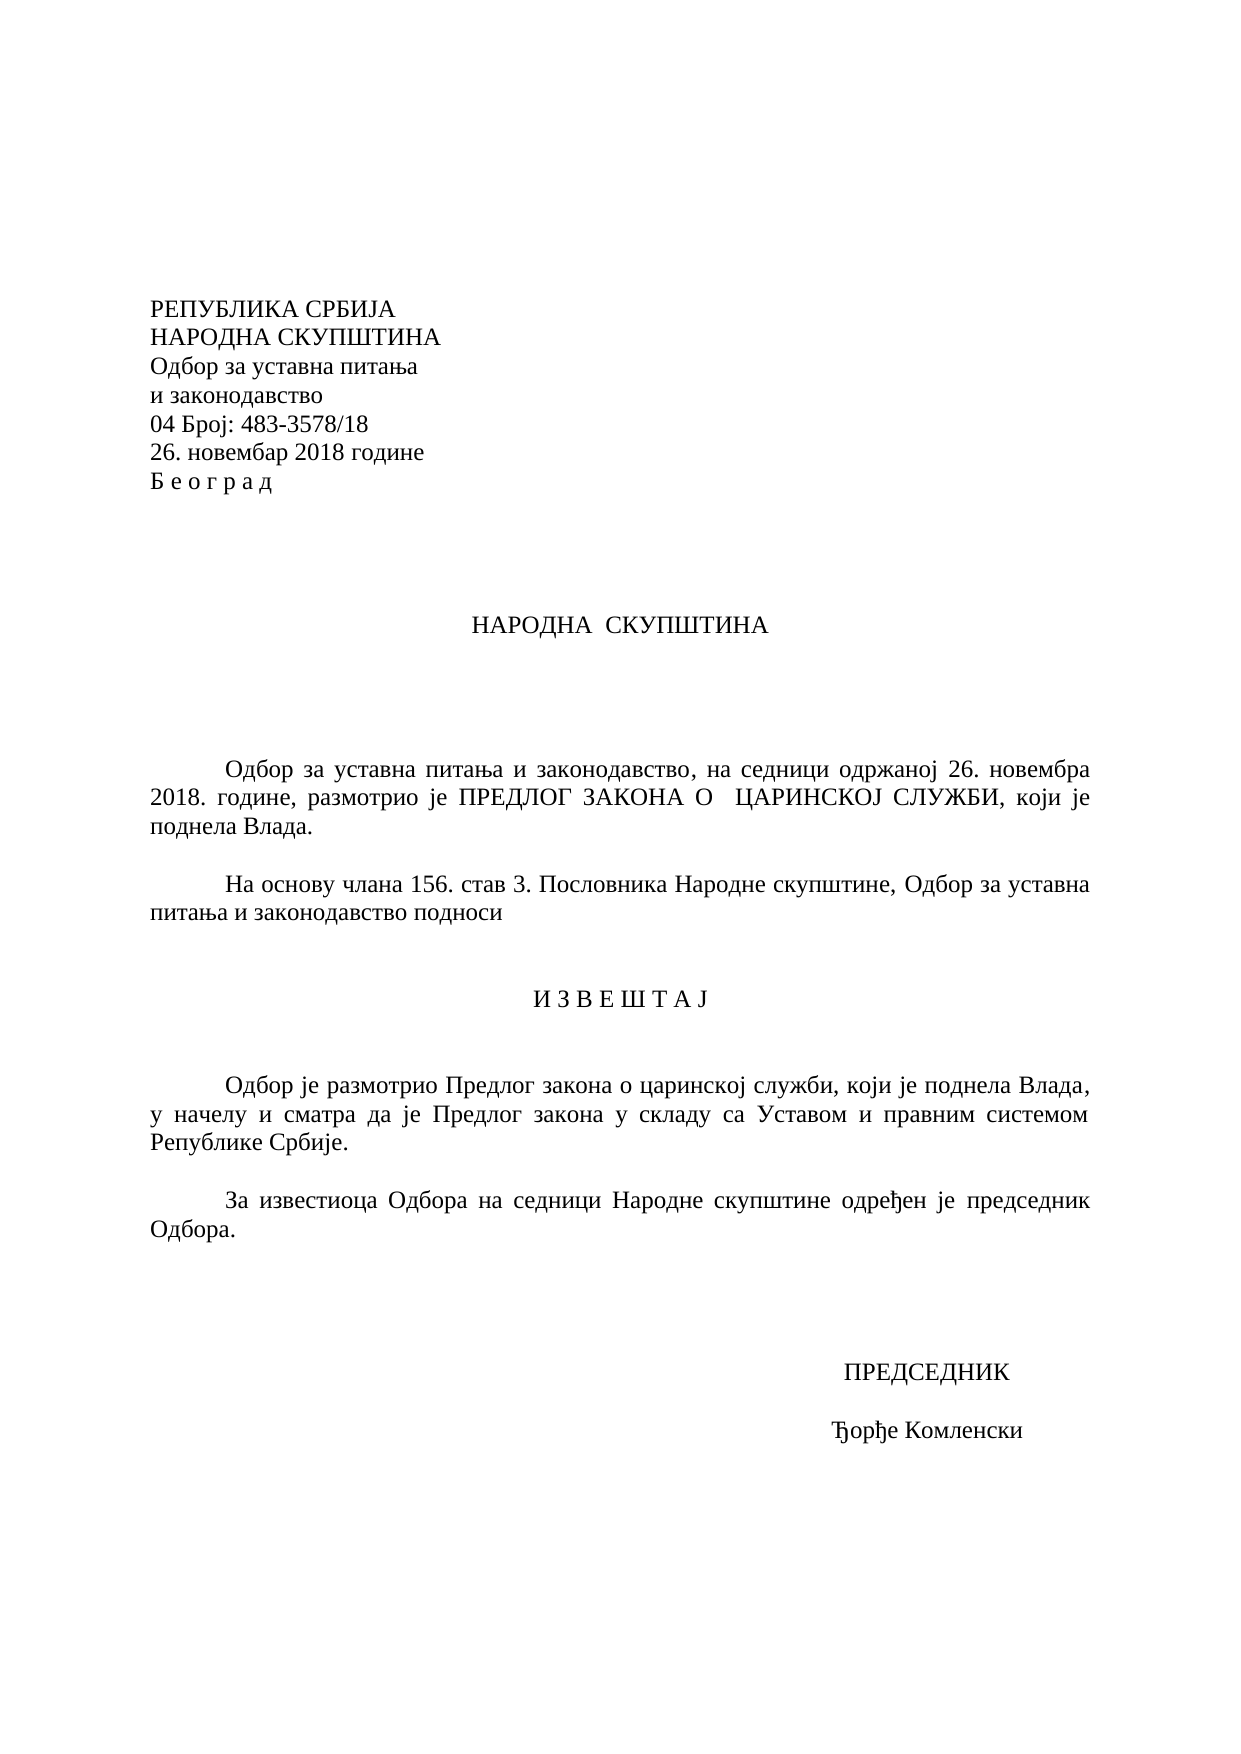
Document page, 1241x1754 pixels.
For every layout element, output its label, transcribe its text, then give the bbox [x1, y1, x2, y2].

text РЕПУБЛИКА СРБИЈА [150, 294, 1090, 322]
text И З В Е Ш Т А Ј [150, 984, 1090, 1012]
text Одбор за уставна питања и законодавство, на седници одржаној 26. новембра 2018. године, размотрио је ПРЕДЛОГ ЗАКОНА О ЦАРИНСКОЈ СЛУЖБИ, који је поднела Влада. [150, 754, 1090, 840]
text Одбор за уставна питања [150, 351, 1090, 380]
text Ђорђе Комленски [150, 1415, 1090, 1444]
text На основу члана 156. став 3. Пословника Народне скупштине, Одбор за уставна питања и законодавство подноси [150, 869, 1090, 926]
text ПРЕДСЕДНИК [150, 1357, 1090, 1386]
text 04 Број: 483-3578/18 [150, 409, 1090, 437]
text НАРОДНА СКУПШТИНА [150, 322, 1090, 351]
text Одбор је размотрио Предлог закона о царинској служби, који је поднела Влада, у начелу и сматра да је Предлог закона у складу са Уставом и правним системом Републике Србије. [150, 1070, 1090, 1156]
text НАРОДНА СКУПШТИНА [150, 610, 1090, 639]
text и законодавство [150, 380, 1090, 409]
text Б е о г р а д [150, 466, 1090, 495]
text За известиоца Одбора на седници Народне скупштине одређен је председник Одбора. [150, 1185, 1090, 1242]
text 26. новембар 2018 године [150, 437, 1090, 466]
